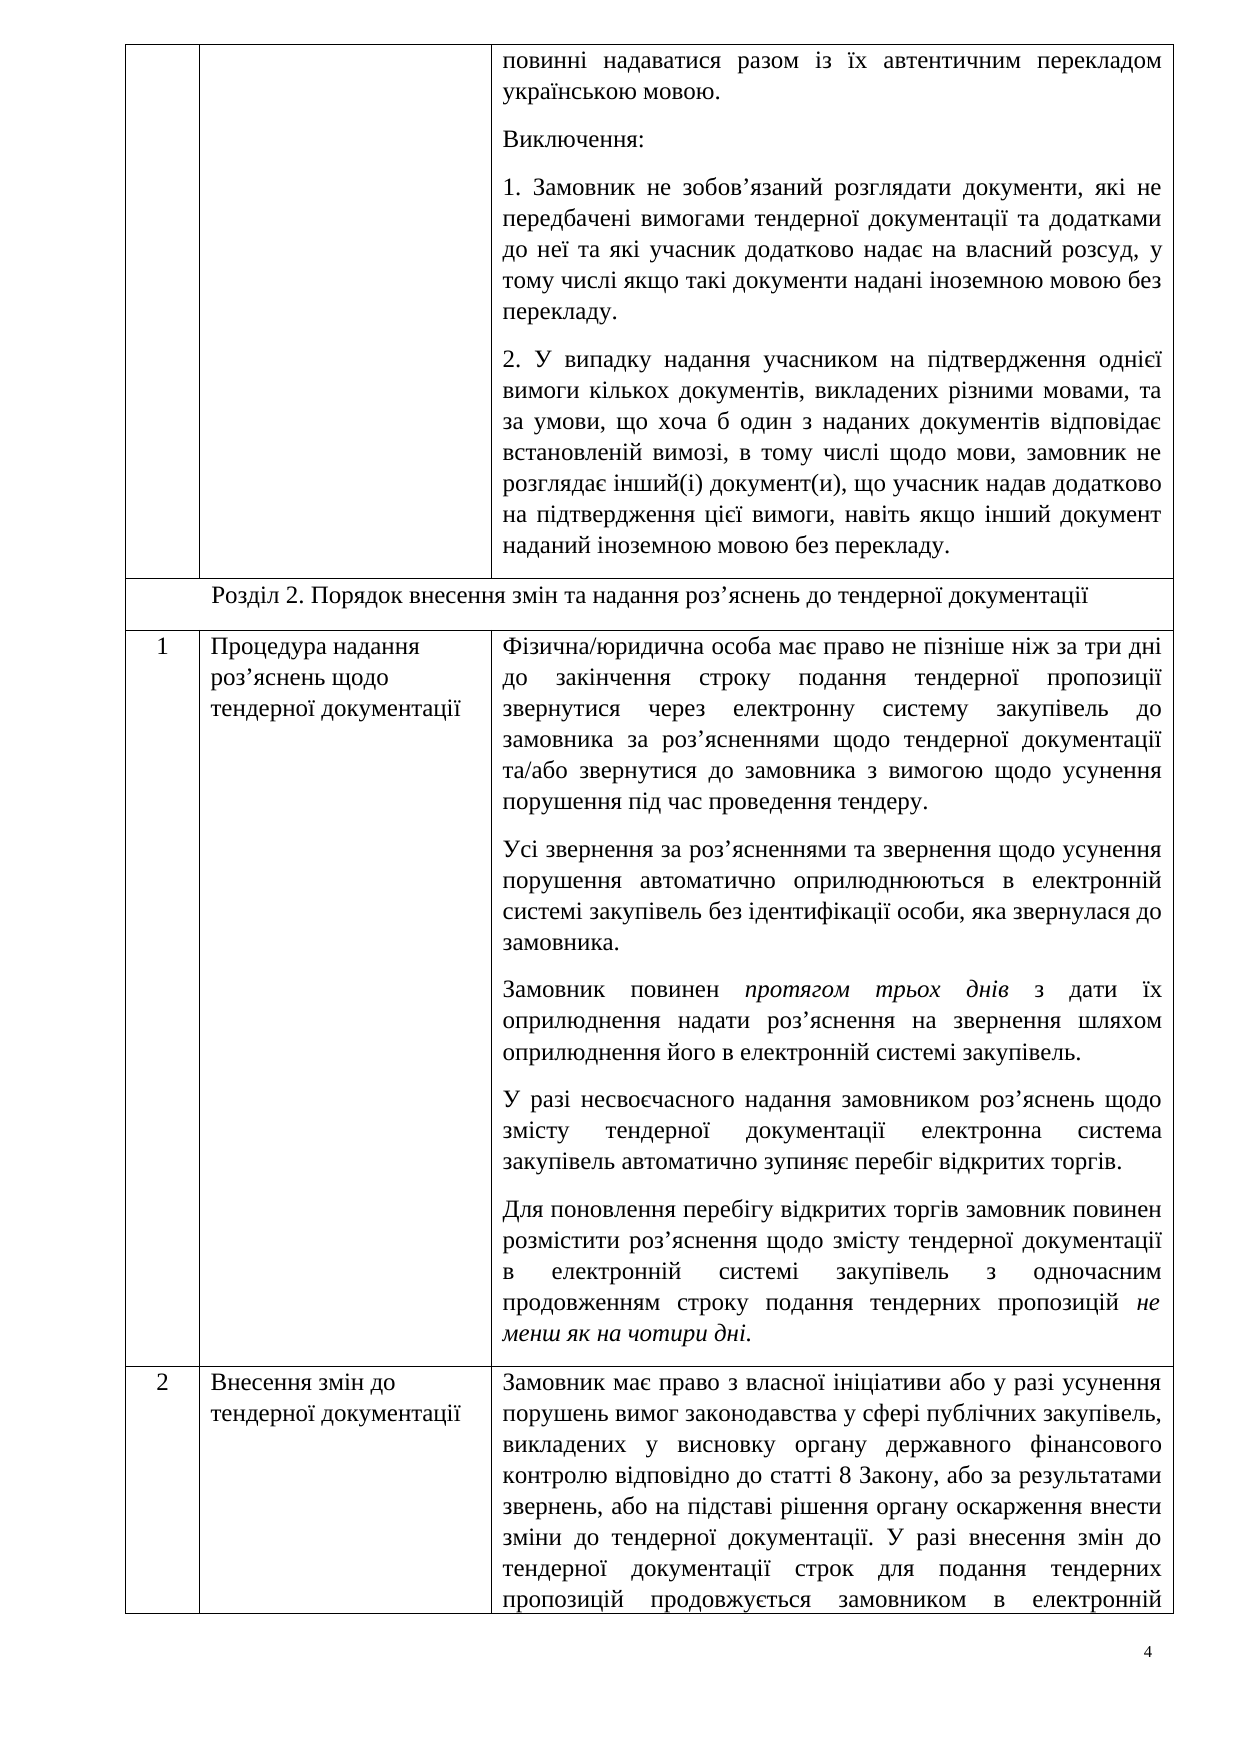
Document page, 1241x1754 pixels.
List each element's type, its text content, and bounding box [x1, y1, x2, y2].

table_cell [492, 45, 1173, 577]
table_cell 7 [126, 45, 199, 577]
table_cell 1 [126, 631, 199, 1366]
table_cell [492, 1367, 1173, 1613]
table_cell Розділ 2. Порядок внесення змін та надання роз’яснень до тендерної документації [126, 579, 1173, 630]
table_cell 2 [126, 1367, 199, 1613]
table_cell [200, 45, 491, 577]
table_cell Фізична/юридична особа має право не пізніше ніж за три дні до закінчення строку подання тендерної пропозиції звернутися через електронну систему закупівель до замовника за роз’ясненнями щодо тендерної документації та/або звернутися до замовника з вимогою щодо усунення порушення під час проведення тендеру. Усі звернення за роз’ясненнями та звернення щодо усунення порушення автоматично оприлюднюються в електронній системі закупівель без ідентифікації особи, яка звернулася до замовника. Замовник повинен протягом трьох днів з дати їх оприлюднення надати роз’яснення на звернення шляхом оприлюднення його в електронній системі закупівель. У разі несвоєчасного надання замовником роз’яснень щодо змісту тендерної документації електронна система закупівель автоматично зупиняє перебіг відкритих торгів. Для поновлення перебігу відкритих торгів замовник повинен розмістити роз’яснення щодо змісту тендерної документації в електронній системі закупівель з одночасним продовженням строку подання тендерних пропозицій не менш як на чотири дні. [492, 631, 1173, 1366]
table_cell Процедура надання роз’яснень щодо тендерної документації [200, 631, 491, 1366]
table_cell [200, 1367, 491, 1613]
